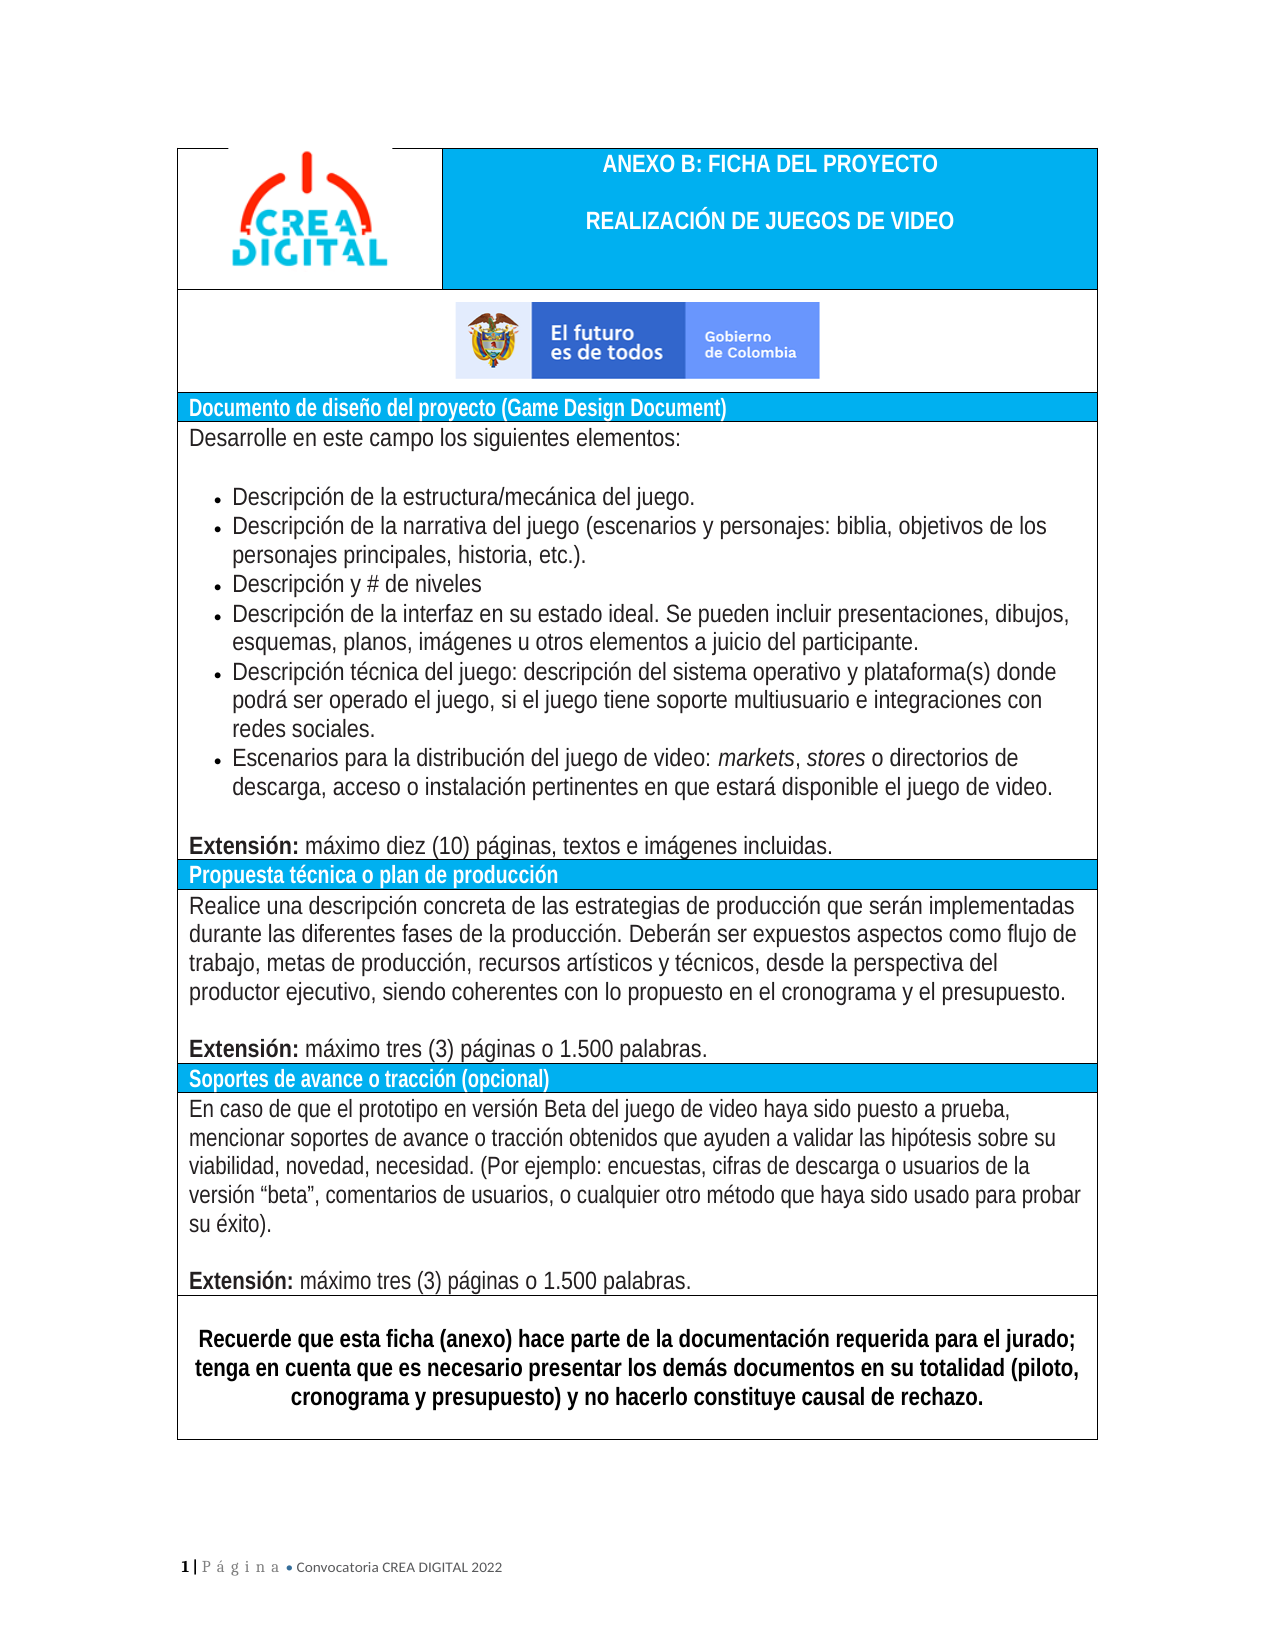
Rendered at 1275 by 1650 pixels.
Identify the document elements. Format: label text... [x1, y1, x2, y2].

table_cell Realice una descripción concreta de las estrategias de producción que serán implementadas durante las diferentes fases de la producción. Deberán ser expuestos aspectos como flujo de trabajo, metas de producción, recursos artísticos y técnicos, desde la perspectiva del productor ejecutivo, siendo coherentes con lo propuesto en el cronograma y el presupuesto. Extensión: máximo tres (3) páginas o 1.500 palabras. [178, 890, 1097, 1063]
table_cell En caso de que el prototipo en versión Beta del juego de video haya sido puesto a prueba, mencionar soportes de avance o tracción obtenidos que ayuden a validar las hipótesis sobre su viabilidad, novedad, necesidad. (Por ejemplo: encuestas, cifras de descarga o usuarios de la versión “beta”, comentarios de usuarios, o cualquier otro método que haya sido usado para probar su éxito). Extensión: máximo tres (3) páginas o 1.500 palabras. [178, 1093, 1097, 1294]
table_header ANEXO B: FICHA DEL PROYECTO REALIZACIÓN DE JUEGOS DE VIDEO [443, 149, 1097, 289]
table_cell Soportes de avance o tracción (opcional) [178, 1064, 1097, 1092]
table_header [178, 149, 442, 289]
table_cell [178, 290, 1097, 392]
table_cell Propuesta técnica o plan de producción [178, 860, 1097, 889]
table_cell Recuerde que esta ficha (anexo) hace parte de la documentación requerida para el jurado; tenga en cuenta que es necesario presentar los demás documentos en su totalidad (piloto, cronograma y presupuesto) y no hacerlo constituye causal de rechazo. [178, 1296, 1097, 1439]
table_cell Documento de diseño del proyecto (Game Design Document) [178, 393, 1097, 421]
picture [228, 148, 393, 272]
picture [455, 302, 820, 379]
table_cell Desarrolle en este campo los siguientes elementos: Descripción de la estructura/mecánica del juego. Descripción de la narrativa del juego (escenarios y personajes: biblia, objetivos de los personajes principales, historia, etc.). Descripción y # de niveles Descripción de la interfaz en su estado ideal. Se pueden incluir presentaciones, dibujos, esquemas, planos, imágenes u otros elementos a juicio del participante. Descripción técnica del juego: descripción del sistema operativo y plataforma(s) donde podrá ser operado el juego, si el juego tiene soporte multiusuario e integraciones con redes sociales. Escenarios para la distribución del juego de video: markets, stores o directorios de descarga, acceso o instalación pertinentes en que estará disponible el juego de video. Extensión: máximo diez (10) páginas, textos e imágenes incluidas. [178, 422, 1097, 859]
